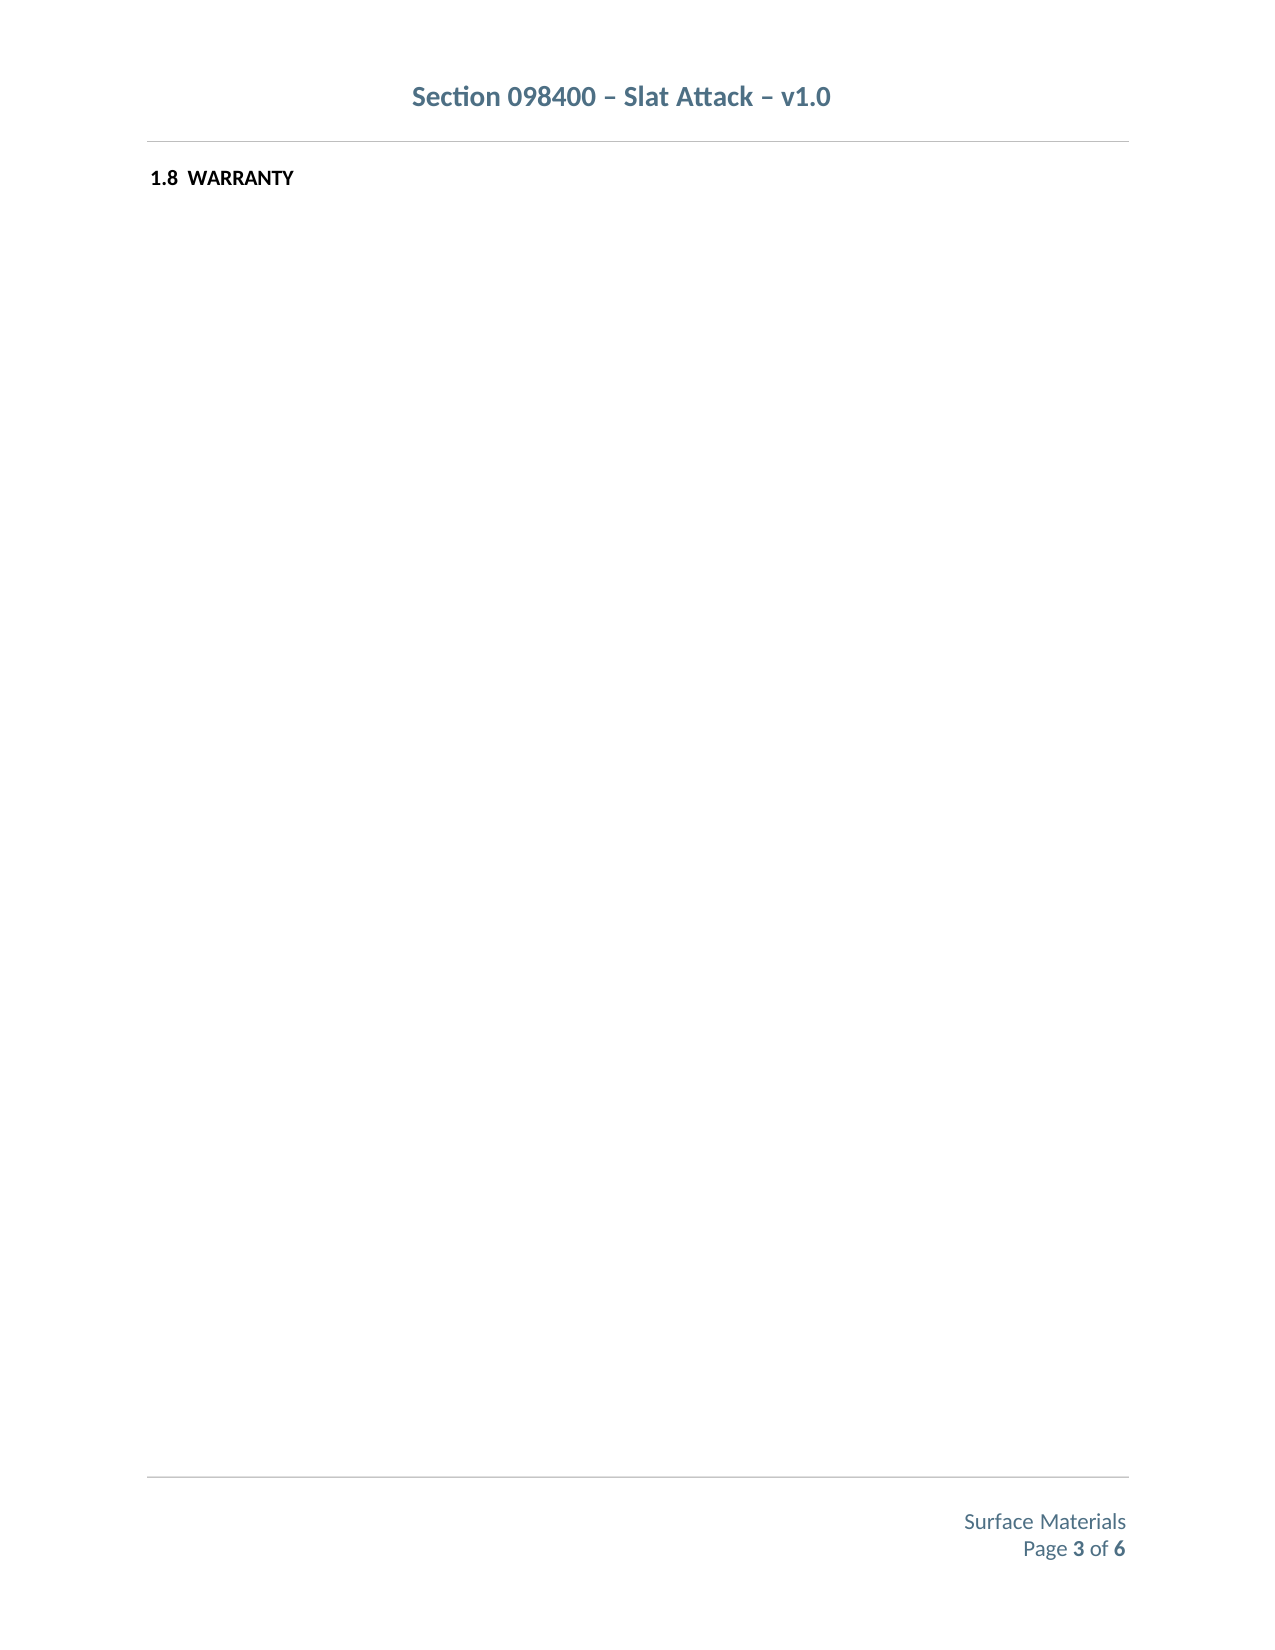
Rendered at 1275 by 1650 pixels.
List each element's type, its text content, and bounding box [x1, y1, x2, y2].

subtitle WARRANTY [150, 164, 1135, 191]
